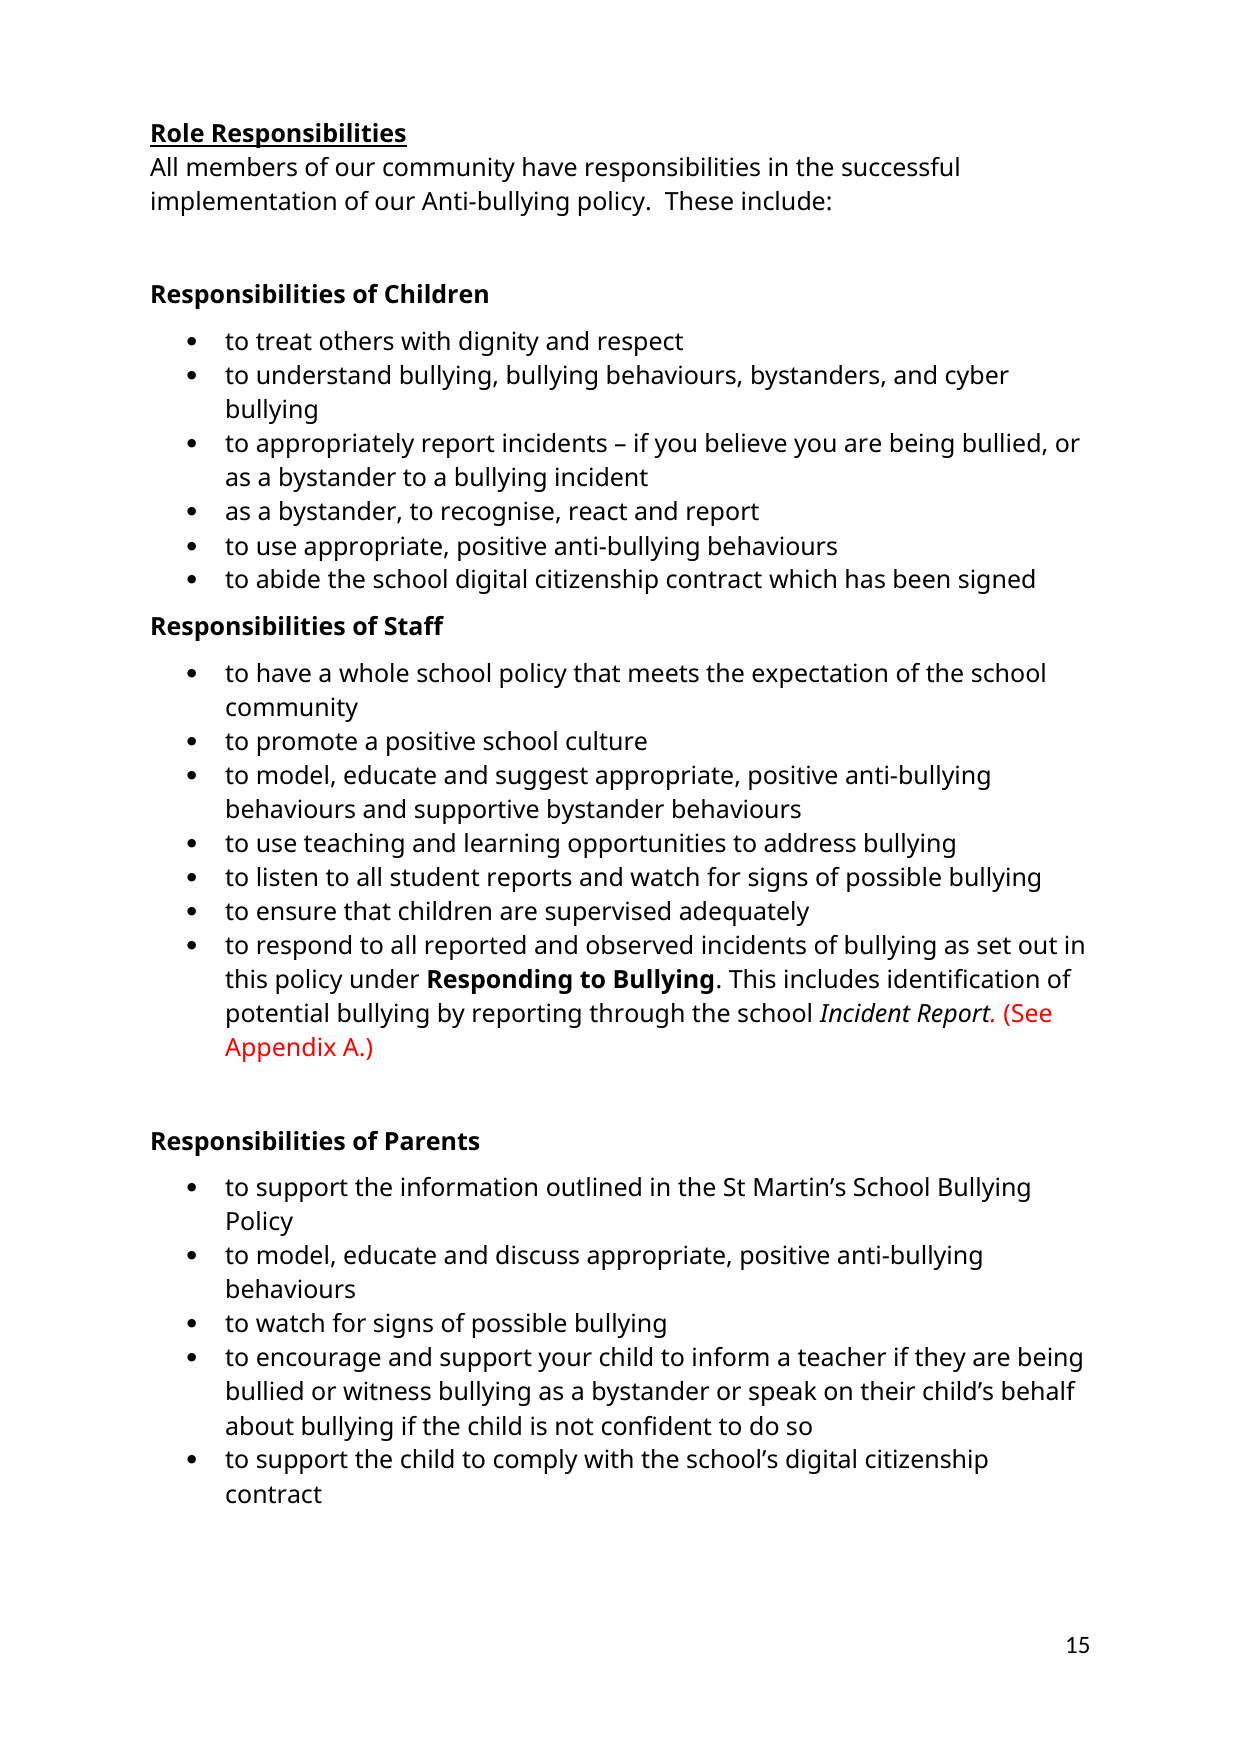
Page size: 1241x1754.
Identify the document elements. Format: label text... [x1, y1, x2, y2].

list to listen to all student reports and watch for signs of possible bullying [187, 972, 1090, 1006]
text Responsibilities of Staff [150, 671, 1090, 705]
list to model, educate and suggest appropriate, positive anti-bullying behaviours and supportive bystander behaviours [187, 845, 1090, 913]
list to use teaching and learning opportunities to address bullying [187, 926, 1090, 960]
list to appropriately report incidents – if you believe you are being bullied, or as a bystander to a bullying incident [187, 451, 1090, 519]
list to ensure that children are supervised adequately [187, 1019, 1090, 1053]
text Role Responsibilities All members of our community have responsibilities in the successful implementation of our Anti-bullying policy. These include: [150, 116, 1090, 218]
text Responsibilities of Children [150, 277, 1090, 311]
list to model, educate and discuss appropriate, positive anti-bullying behaviours [187, 1388, 1090, 1456]
list to abide the school digital citizenship contract which has been signed [187, 625, 1090, 659]
list to watch for signs of possible bullying [187, 1468, 1090, 1502]
list as a bystander, to recognise, react and report [187, 532, 1090, 566]
list to promote a positive school culture [187, 798, 1090, 832]
list to have a whole school policy that meets the expectation of the school community [187, 718, 1090, 786]
list to use appropriate, positive anti-bullying behaviours [187, 578, 1090, 612]
text Responsibilities of Parents [150, 1261, 1090, 1295]
list to treat others with dignity and respect [187, 324, 1090, 358]
list to respond to all reported and observed incidents of bullying as set out in this policy under Responding to Bullying. This includes identification of potential bullying by reporting through the school Incident Report. (See Appendix A.) [187, 1065, 1090, 1202]
list to understand bullying, bullying behaviours, bystanders, and cyber bullying [187, 370, 1090, 438]
list to support the information outlined in the St Martin’s School Bullying Policy [187, 1307, 1090, 1375]
